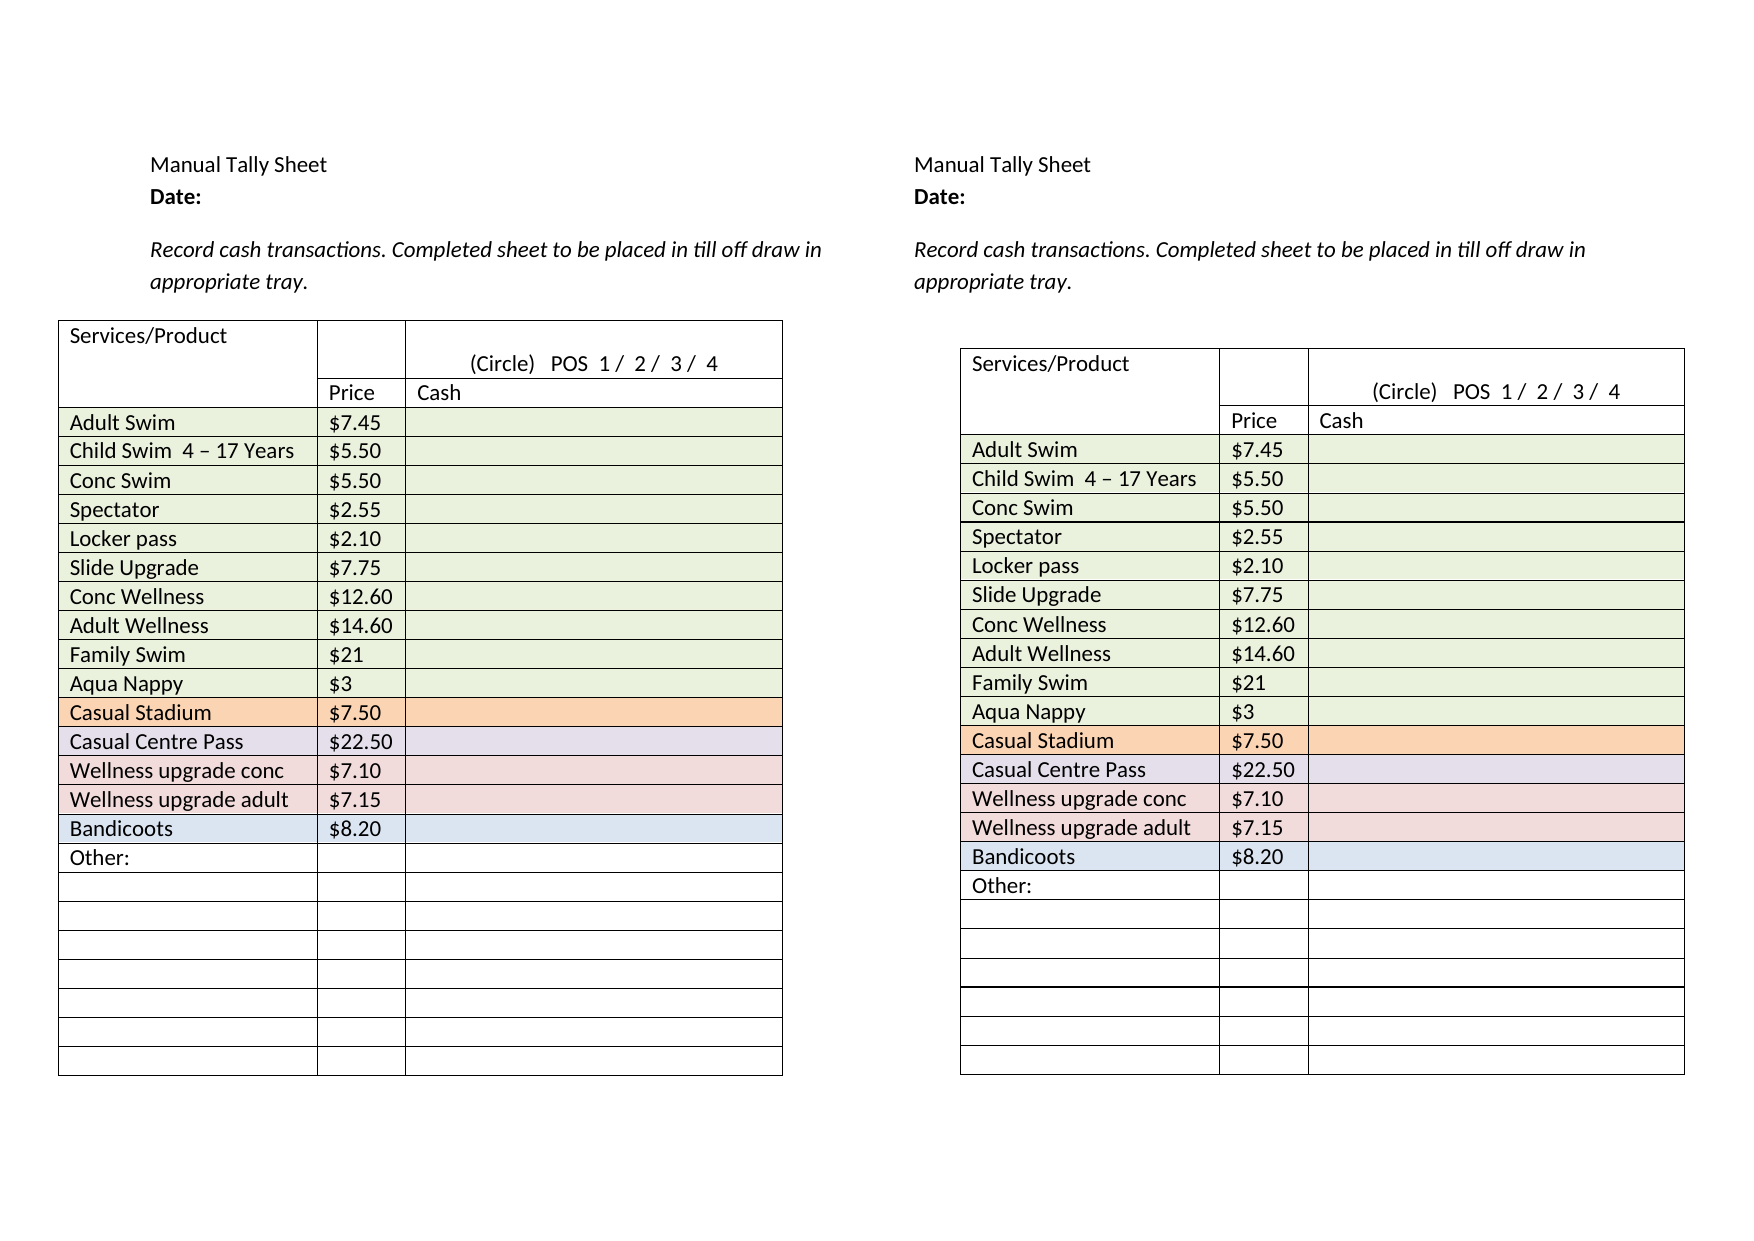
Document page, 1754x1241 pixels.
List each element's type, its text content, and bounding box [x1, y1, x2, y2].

table_cell [318, 1018, 405, 1046]
table_cell [59, 873, 317, 901]
table_cell [406, 611, 782, 639]
table_cell [406, 582, 782, 610]
table_cell Other: [961, 871, 1219, 899]
table_cell Slide Upgrade [59, 553, 317, 581]
table_cell Conc Swim [59, 466, 317, 494]
table_cell [406, 640, 782, 668]
table_cell [59, 931, 317, 959]
table_cell [406, 524, 782, 552]
table_cell $21 [1220, 668, 1308, 696]
table_cell [1309, 581, 1684, 609]
table_cell $14.60 [318, 611, 405, 639]
table_cell [1309, 494, 1684, 521]
table_cell [1309, 813, 1684, 841]
table_cell [1309, 639, 1684, 667]
table_cell Price [1220, 406, 1308, 434]
table_cell [318, 1047, 405, 1075]
table_cell [406, 1047, 782, 1075]
table_cell [406, 989, 782, 1017]
table_cell [1220, 871, 1308, 899]
table_cell $7.75 [318, 553, 405, 581]
table_cell $7.75 [1220, 581, 1308, 609]
table_cell [406, 815, 782, 842]
table_cell [406, 553, 782, 581]
table_cell $5.50 [318, 466, 405, 494]
table_cell [318, 873, 405, 901]
table_cell $7.10 [1220, 784, 1308, 812]
table_cell [1309, 1017, 1684, 1044]
table_cell Other: [59, 844, 317, 872]
text Manual Tally Sheet Date: [150, 150, 840, 210]
table_cell Aqua Nappy [59, 669, 317, 697]
table_cell [1220, 1017, 1308, 1044]
table_cell [1309, 988, 1684, 1016]
table_cell Price [318, 379, 405, 407]
table_cell [1309, 726, 1684, 754]
table_cell [1309, 871, 1684, 899]
table_cell [1309, 610, 1684, 638]
table_cell Family Swim [59, 640, 317, 668]
table_cell Bandicoots [961, 842, 1219, 870]
table_cell $2.55 [318, 495, 405, 523]
table_cell [1220, 929, 1308, 957]
table_header Services/Product [59, 321, 317, 407]
table_cell [961, 988, 1219, 1016]
table_cell [1220, 900, 1308, 928]
table_cell [318, 989, 405, 1017]
table_cell Adult Wellness [961, 639, 1219, 667]
table_cell [59, 1047, 317, 1075]
table_cell [961, 900, 1219, 928]
table_cell $7.45 [1220, 435, 1308, 463]
table_cell Adult Wellness [59, 611, 317, 639]
table_cell Wellness upgrade adult [961, 813, 1219, 841]
table_cell [1309, 959, 1684, 986]
table_cell [1220, 988, 1308, 1016]
table_cell [1309, 523, 1684, 551]
table_cell [406, 698, 782, 726]
table_cell [406, 756, 782, 784]
table_cell [59, 1018, 317, 1046]
table_cell [961, 959, 1219, 986]
table_header (Circle) POS 1 / 2 / 3 / 4 [1309, 349, 1684, 405]
text Manual Tally Sheet Date: [914, 150, 1604, 210]
table_cell [1309, 552, 1684, 579]
table_cell $7.15 [1220, 813, 1308, 841]
table_cell [1309, 842, 1684, 870]
table_cell $7.50 [318, 698, 405, 726]
table_cell [961, 1046, 1219, 1074]
table_cell $5.50 [318, 437, 405, 465]
table_cell Slide Upgrade [961, 581, 1219, 609]
table_header Services/Product [961, 349, 1219, 434]
table_cell [406, 408, 782, 436]
table_cell [59, 989, 317, 1017]
table_cell $2.10 [1220, 552, 1308, 579]
table_cell [406, 931, 782, 959]
table_cell Conc Wellness [961, 610, 1219, 638]
table_cell Wellness upgrade conc [961, 784, 1219, 812]
table_cell [1309, 900, 1684, 928]
table_cell Locker pass [59, 524, 317, 552]
table_cell [1309, 929, 1684, 957]
table_cell $3 [318, 669, 405, 697]
table_cell $22.50 [318, 727, 405, 755]
table_cell $7.10 [318, 756, 405, 784]
table_cell [406, 669, 782, 697]
table_cell $8.20 [1220, 842, 1308, 870]
table_cell $8.20 [318, 815, 405, 842]
table_cell $22.50 [1220, 755, 1308, 783]
table_cell Cash [1309, 406, 1684, 434]
table_cell Aqua Nappy [961, 697, 1219, 725]
table_cell [406, 960, 782, 988]
table_cell $7.15 [318, 785, 405, 813]
table_cell Casual Stadium [59, 698, 317, 726]
table_cell $5.50 [1220, 494, 1308, 521]
table_header [318, 321, 405, 377]
text Record cash transactions. Completed sheet to be placed in till off draw in appropriate tray. [914, 235, 1604, 295]
table_cell Casual Centre Pass [961, 755, 1219, 783]
table_cell [406, 1018, 782, 1046]
table_cell [406, 437, 782, 465]
table_cell [406, 785, 782, 813]
table_cell [406, 727, 782, 755]
table_cell [1309, 668, 1684, 696]
table_cell [1309, 435, 1684, 463]
table_cell [961, 1017, 1219, 1044]
table_cell [318, 902, 405, 930]
table_cell [406, 902, 782, 930]
table_cell $2.10 [318, 524, 405, 552]
table_cell Cash [406, 379, 782, 407]
table_cell [318, 931, 405, 959]
table_cell $14.60 [1220, 639, 1308, 667]
table_cell $7.45 [318, 408, 405, 436]
table_cell [59, 960, 317, 988]
table_cell [406, 873, 782, 901]
table_cell [1309, 755, 1684, 783]
table_cell Child Swim 4 – 17 Years [59, 437, 317, 465]
table_cell $2.55 [1220, 523, 1308, 551]
table_cell Child Swim 4 – 17 Years [961, 464, 1219, 492]
table_cell Adult Swim [961, 435, 1219, 463]
table_cell Family Swim [961, 668, 1219, 696]
table_cell [406, 466, 782, 494]
text Record cash transactions. Completed sheet to be placed in till off draw in appropriate tray. [150, 235, 840, 295]
table_cell [1309, 784, 1684, 812]
table_cell [406, 844, 782, 872]
table_cell [318, 960, 405, 988]
table_cell [1220, 959, 1308, 986]
table_cell $12.60 [318, 582, 405, 610]
table_cell [1309, 1046, 1684, 1074]
table_cell [1309, 697, 1684, 725]
table_cell Wellness upgrade adult [59, 785, 317, 813]
table_cell $21 [318, 640, 405, 668]
table_cell [406, 495, 782, 523]
table_cell [961, 929, 1219, 957]
table_cell [1309, 464, 1684, 492]
table_header [1220, 349, 1308, 405]
table_cell $5.50 [1220, 464, 1308, 492]
table_cell Locker pass [961, 552, 1219, 579]
table_cell [59, 902, 317, 930]
table_header (Circle) POS 1 / 2 / 3 / 4 [406, 321, 782, 377]
table_cell Spectator [961, 523, 1219, 551]
table_cell Spectator [59, 495, 317, 523]
table_cell Bandicoots [59, 815, 317, 842]
table_cell Casual Stadium [961, 726, 1219, 754]
table_cell Wellness upgrade conc [59, 756, 317, 784]
table_cell Casual Centre Pass [59, 727, 317, 755]
table_cell Adult Swim [59, 408, 317, 436]
table_cell $12.60 [1220, 610, 1308, 638]
table_cell Conc Swim [961, 494, 1219, 521]
table_cell $3 [1220, 697, 1308, 725]
table_cell [318, 844, 405, 872]
table_cell [1220, 1046, 1308, 1074]
table_cell Conc Wellness [59, 582, 317, 610]
table_cell $7.50 [1220, 726, 1308, 754]
